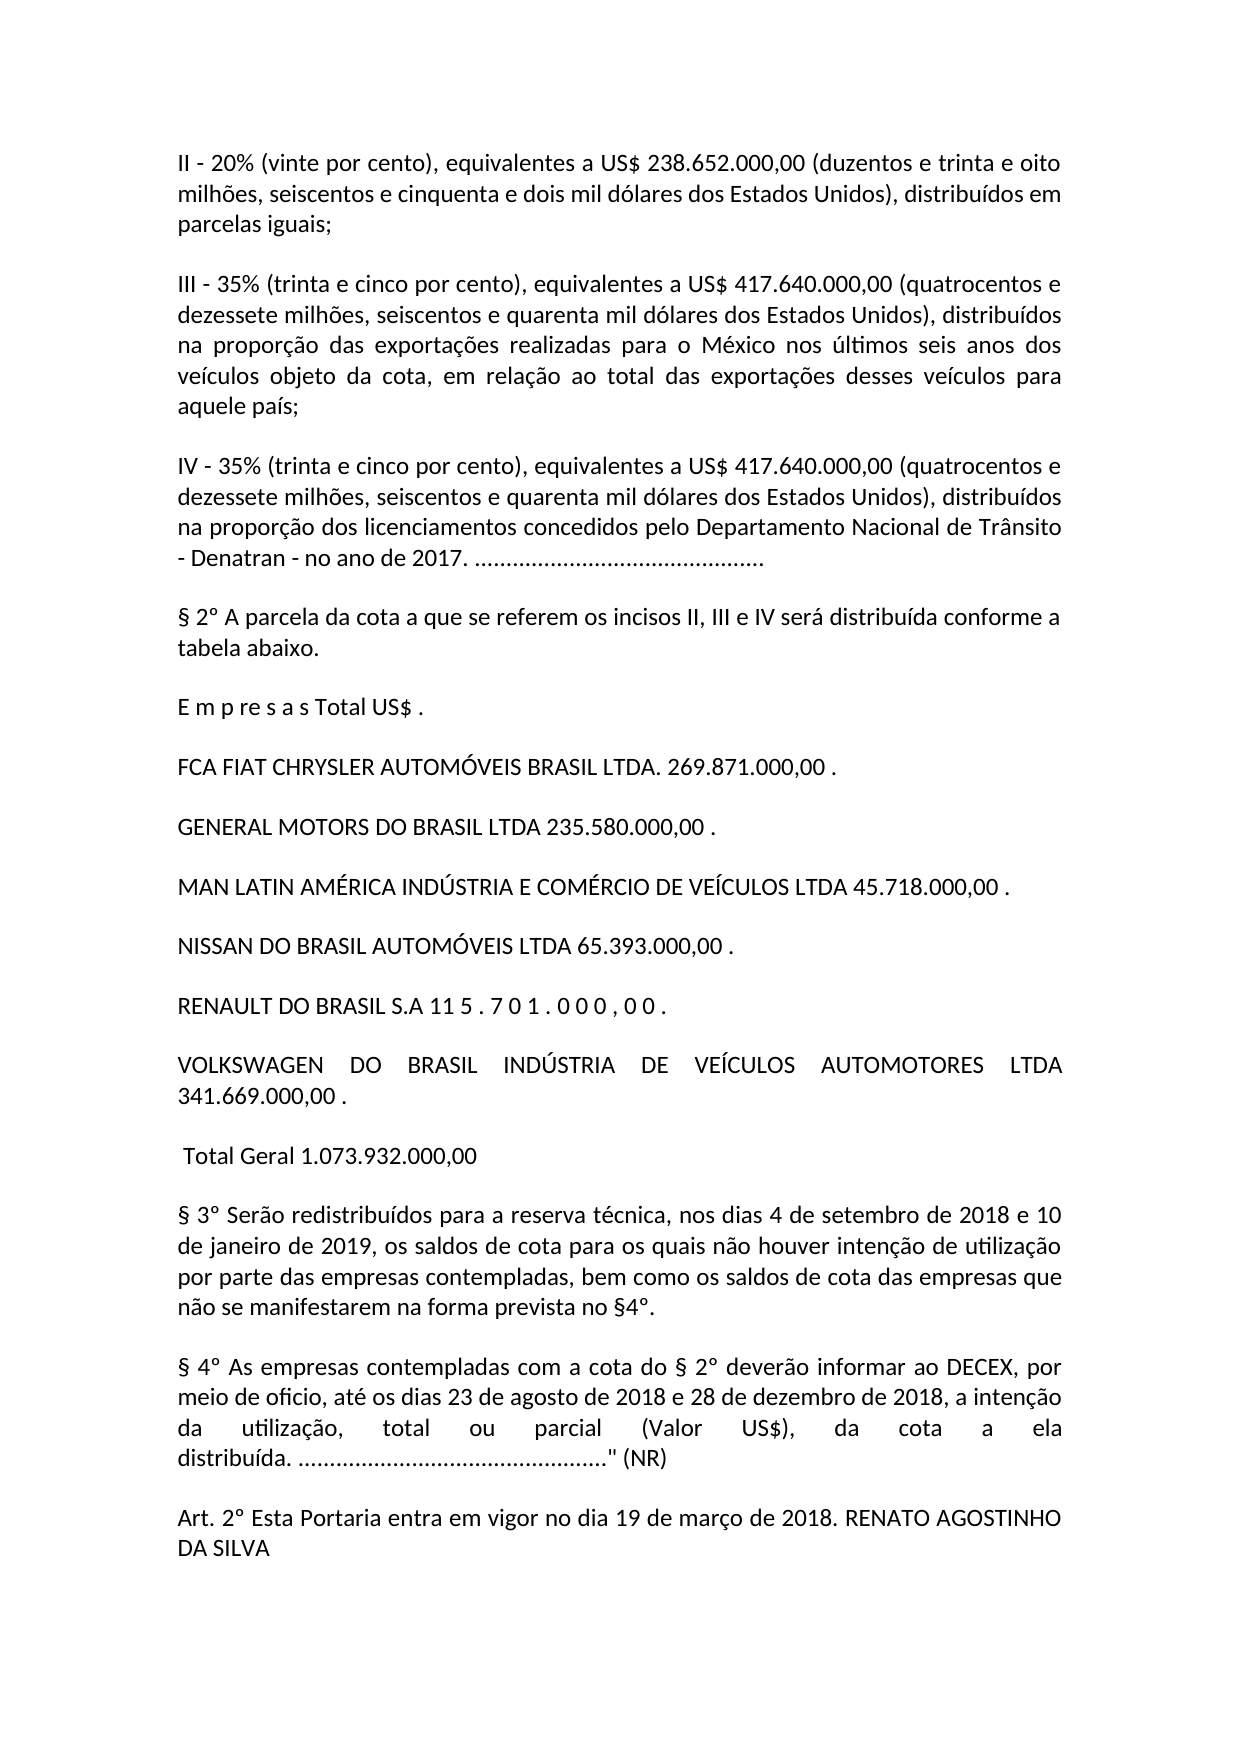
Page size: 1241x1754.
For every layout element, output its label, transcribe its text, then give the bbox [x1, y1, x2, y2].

text III - 35% (trinta e cinco por cento), equivalentes a US$ 417.640.000,00 (quatrocentos e dezessete milhões, seiscentos e quarenta mil dólares dos Estados Unidos), distribuídos na proporção das exportações realizadas para o México nos últimos seis anos dos veículos objeto da cota, em relação ao total das exportações desses veículos para aquele país; [177, 268, 1063, 421]
text § 3º Serão redistribuídos para a reserva técnica, nos dias 4 de setembro de 2018 e 10 de janeiro de 2019, os saldos de cota para os quais não houver intenção de utilização por parte das empresas contempladas, bem como os saldos de cota das empresas que não se manifestarem na forma prevista no §4º. [177, 1199, 1063, 1322]
text Total Geral 1.073.932.000,00 [177, 1140, 1063, 1170]
text FCA FIAT CHRYSLER AUTOMÓVEIS BRASIL LTDA. 269.871.000,00 . [177, 751, 1063, 782]
text NISSAN DO BRASIL AUTOMÓVEIS LTDA 65.393.000,00 . [177, 930, 1063, 961]
text E m p re s a s Total US$ . [177, 692, 1063, 722]
text VOLKSWAGEN DO BRASIL INDÚSTRIA DE VEÍCULOS AUTOMOTORES LTDA 341.669.000,00 . [177, 1050, 1063, 1111]
text IV - 35% (trinta e cinco por cento), equivalentes a US$ 417.640.000,00 (quatrocentos e dezessete milhões, seiscentos e quarenta mil dólares dos Estados Unidos), distribuídos na proporção dos licenciamentos concedidos pelo Departamento Nacional de Trânsito - Denatran - no ano de 2017. .............................................. [177, 450, 1063, 572]
text GENERAL MOTORS DO BRASIL LTDA 235.580.000,00 . [177, 811, 1063, 841]
text II - 20% (vinte por cento), equivalentes a US$ 238.652.000,00 (duzentos e trinta e oito milhões, seiscentos e cinquenta e dois mil dólares dos Estados Unidos), distribuídos em parcelas iguais; [177, 148, 1063, 239]
text RENAULT DO BRASIL S.A 11 5 . 7 0 1 . 0 0 0 , 0 0 . [177, 990, 1063, 1021]
text § 2º A parcela da cota a que se referem os incisos II, III e IV será distribuída conforme a tabela abaixo. [177, 601, 1063, 662]
text § 4º As empresas contempladas com a cota do § 2º deverão informar ao DECEX, por meio de oficio, até os dias 23 de agosto de 2018 e 28 de dezembro de 2018, a intenção da utilização, total ou parcial (Valor US$), da cota a ela distribuída. ................................................." (NR) [177, 1351, 1063, 1473]
text Art. 2º Esta Portaria entra em vigor no dia 19 de março de 2018. RENATO AGOSTINHO DA SILVA [177, 1502, 1063, 1563]
text MAN LATIN AMÉRICA INDÚSTRIA E COMÉRCIO DE VEÍCULOS LTDA 45.718.000,00 . [177, 871, 1063, 901]
